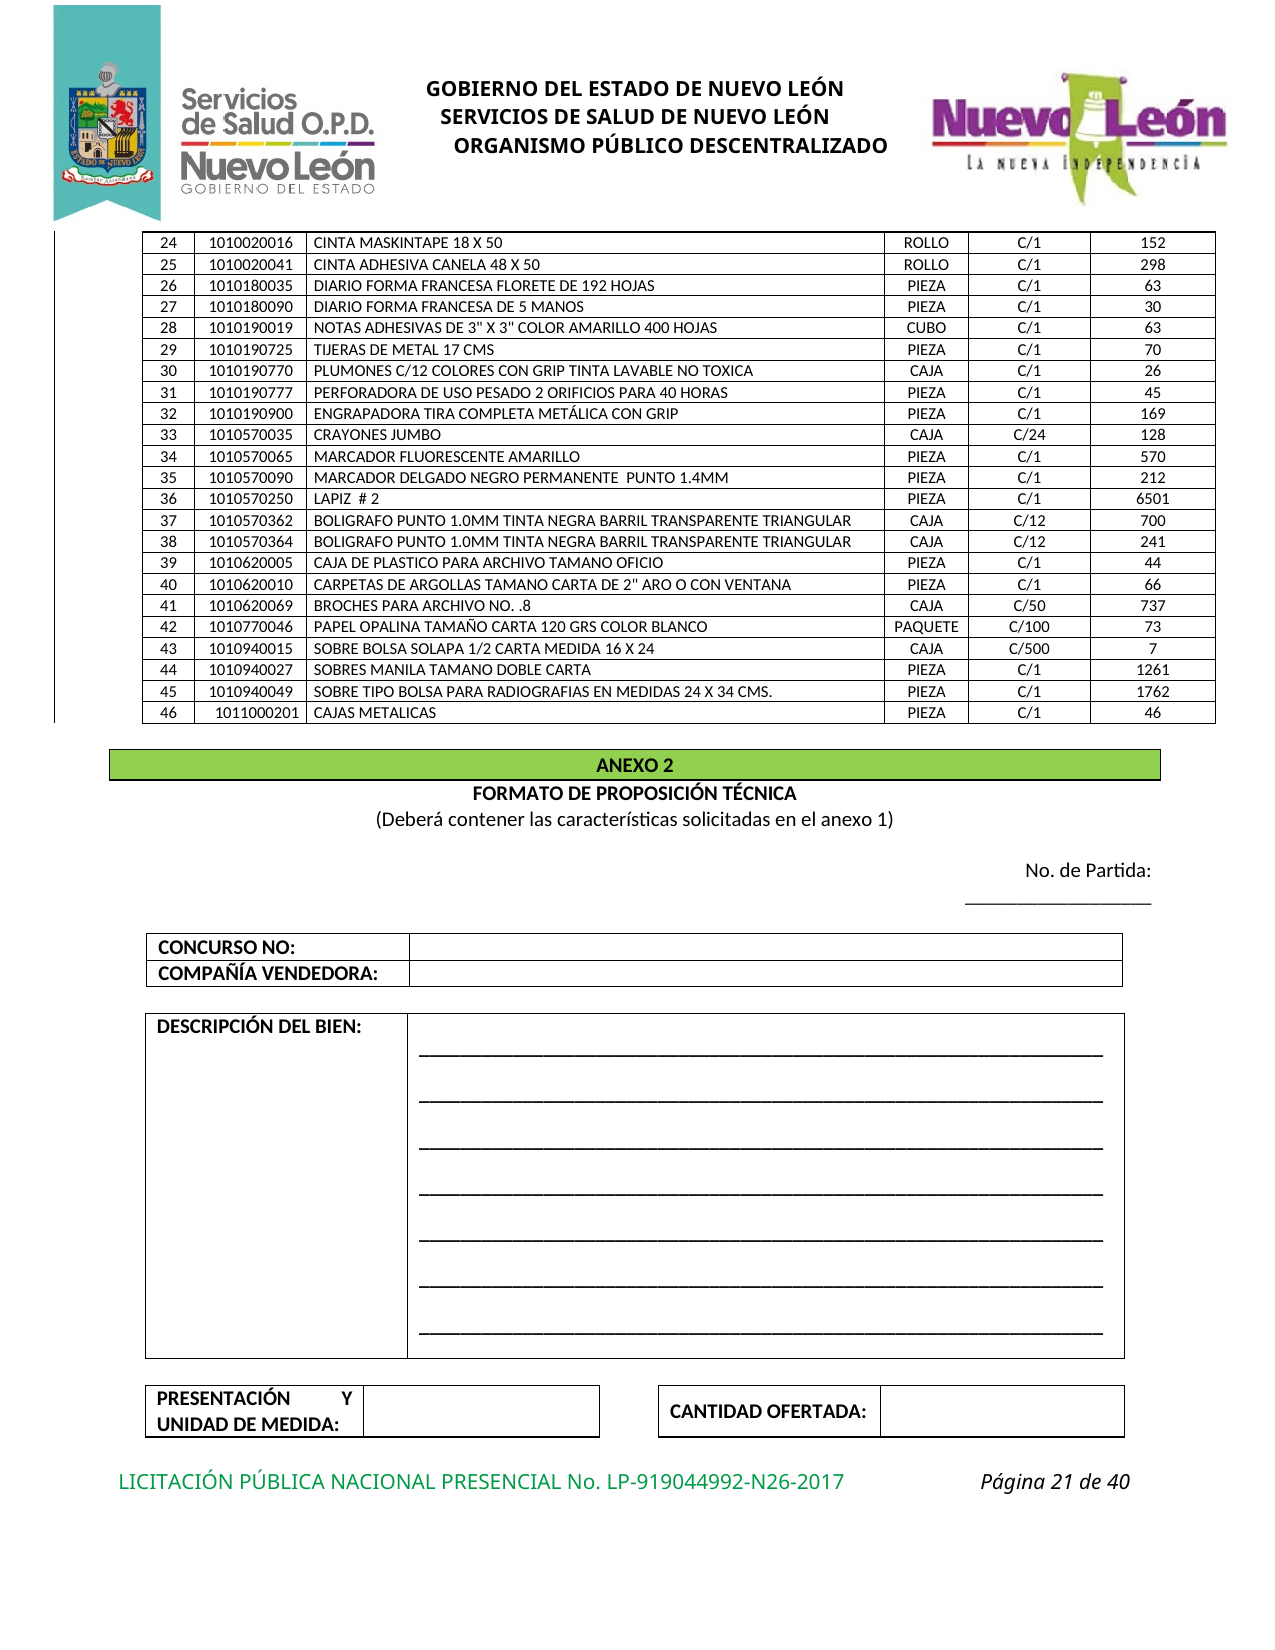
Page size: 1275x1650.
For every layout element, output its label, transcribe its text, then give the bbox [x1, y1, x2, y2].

table_cell C/1 [969, 574, 1090, 594]
table_cell 1010180035 [195, 275, 306, 295]
table_cell SOBRE TIPO BOLSA PARA RADIOGRAFIAS EN MEDIDAS 24 X 34 CMS. [307, 681, 884, 701]
table_cell CAJA [885, 638, 968, 658]
text ANEXO 2 [110, 750, 1160, 779]
table_cell CAJA [885, 425, 968, 445]
table_cell 66 [1091, 574, 1215, 594]
table_cell PIEZA [885, 574, 968, 594]
table_cell C/1 [969, 553, 1090, 573]
table_cell [410, 961, 1122, 986]
table_cell C/1 [969, 318, 1090, 338]
table_cell PIEZA [885, 467, 968, 488]
table_cell C/100 [969, 617, 1090, 637]
table_cell 1010190777 [195, 382, 306, 402]
table_header [364, 1386, 599, 1436]
table_cell 298 [1091, 254, 1215, 274]
table_cell COMPAÑÍA VENDEDORA: [147, 961, 409, 986]
table_cell 43 [143, 638, 194, 658]
table_header [881, 1386, 1124, 1436]
table_cell C/1 [969, 254, 1090, 274]
table_cell C/1 [969, 382, 1090, 402]
table_cell NOTAS ADHESIVAS DE 3" X 3" COLOR AMARILLO 400 HOJAS [307, 318, 884, 338]
table_cell 63 [1091, 275, 1215, 295]
table_cell 1010620005 [195, 553, 306, 573]
table_cell C/1 [969, 296, 1090, 317]
table_cell C/1 [969, 467, 1090, 488]
table_cell 39 [143, 553, 194, 573]
table_cell 128 [1091, 425, 1215, 445]
table_cell LAPIZ # 2 [307, 489, 884, 509]
table_cell 1010940015 [195, 638, 306, 658]
table_cell C/1 [969, 361, 1090, 381]
table_cell C/1 [969, 233, 1090, 253]
table_cell 33 [143, 425, 194, 445]
table_cell PIEZA [885, 681, 968, 701]
table_cell 30 [1091, 296, 1215, 317]
table_cell PAQUETE [885, 617, 968, 637]
table_cell PIEZA [885, 660, 968, 680]
table_cell PIEZA [885, 275, 968, 295]
table_cell PLUMONES C/12 COLORES CON GRIP TINTA LAVABLE NO TOXICA [307, 361, 884, 381]
table_cell ENGRAPADORA TIRA COMPLETA METÁLICA CON GRIP [307, 403, 884, 423]
table_cell 46 [1091, 702, 1215, 722]
table_cell DIARIO FORMA FRANCESA FLORETE DE 192 HOJAS [307, 275, 884, 295]
table_cell C/50 [969, 595, 1090, 616]
table_cell PIEZA [885, 403, 968, 423]
table_header [410, 934, 1122, 959]
table_cell 737 [1091, 595, 1215, 616]
table_cell 1010570065 [195, 446, 306, 466]
table_cell 1010570090 [195, 467, 306, 488]
table_cell 41 [143, 595, 194, 616]
table_header CONCURSO NO: [147, 934, 409, 959]
table_cell C/1 [969, 702, 1090, 722]
table_cell 1010570362 [195, 510, 306, 530]
table_cell BROCHES PARA ARCHIVO NO. .8 [307, 595, 884, 616]
table_cell 26 [1091, 361, 1215, 381]
table_cell TIJERAS DE METAL 17 CMS [307, 339, 884, 359]
table_cell 45 [143, 681, 194, 701]
table_cell 1010020041 [195, 254, 306, 274]
table_cell 44 [143, 660, 194, 680]
table_cell CUBO [885, 318, 968, 338]
table_cell 1010190770 [195, 361, 306, 381]
table_cell 1010940049 [195, 681, 306, 701]
table_cell 1010180090 [195, 296, 306, 317]
table_cell 1010570364 [195, 531, 306, 552]
table_cell PIEZA [885, 553, 968, 573]
table_cell CAJA [885, 595, 968, 616]
table_cell 169 [1091, 403, 1215, 423]
table_cell PIEZA [885, 339, 968, 359]
text FORMATO DE PROPOSICIÓN TÉCNICA [118, 781, 1152, 806]
table_cell SOBRES MANILA TAMANO DOBLE CARTA [307, 660, 884, 680]
table_cell 1010570035 [195, 425, 306, 445]
table_cell PIEZA [885, 296, 968, 317]
table_cell 1010770046 [195, 617, 306, 637]
table_cell C/1 [969, 446, 1090, 466]
table_cell 35 [143, 467, 194, 488]
table_cell C/1 [969, 660, 1090, 680]
table_cell 570 [1091, 446, 1215, 466]
table_cell DIARIO FORMA FRANCESA DE 5 MANOS [307, 296, 884, 317]
table_cell MARCADOR FLUORESCENTE AMARILLO [307, 446, 884, 466]
table_cell C/12 [969, 510, 1090, 530]
table_cell C/1 [969, 489, 1090, 509]
table_cell PIEZA [885, 382, 968, 402]
text __________________ [118, 882, 1152, 908]
table_cell 32 [143, 403, 194, 423]
table_cell 37 [143, 510, 194, 530]
table_cell 25 [143, 254, 194, 274]
table_cell 152 [1091, 233, 1215, 253]
table_cell CARPETAS DE ARGOLLAS TAMANO CARTA DE 2" ARO O CON VENTANA [307, 574, 884, 594]
text (Deberá contener las características solicitadas en el anexo 1) [118, 806, 1152, 831]
table_cell 42 [143, 617, 194, 637]
table_cell BOLIGRAFO PUNTO 1.0MM TINTA NEGRA BARRIL TRANSPARENTE TRIANGULAR [307, 531, 884, 552]
table_cell 30 [143, 361, 194, 381]
table_cell 1261 [1091, 660, 1215, 680]
table_cell 36 [143, 489, 194, 509]
table_header __________________________________________________________________ __________________________________________________________________ __________________________________________________________________ __________________________________________________________________ __________________________________________________________________ __________________________________________________________________ __________________________________________________________________ [408, 1014, 1124, 1358]
table_cell 241 [1091, 531, 1215, 552]
table_cell 26 [143, 275, 194, 295]
table_cell 1010620069 [195, 595, 306, 616]
table_cell MARCADOR DELGADO NEGRO PERMANENTE PUNTO 1.4MM [307, 467, 884, 488]
table_header DESCRIPCIÓN DEL BIEN: [146, 1014, 407, 1358]
table_cell 1010190019 [195, 318, 306, 338]
table_cell ROLLO [885, 233, 968, 253]
table_cell 34 [143, 446, 194, 466]
table_cell 27 [143, 296, 194, 317]
table_cell 1010620010 [195, 574, 306, 594]
table_cell CAJA DE PLASTICO PARA ARCHIVO TAMANO OFICIO [307, 553, 884, 573]
table_cell PERFORADORA DE USO PESADO 2 ORIFICIOS PARA 40 HORAS [307, 382, 884, 402]
table_cell 1762 [1091, 681, 1215, 701]
table_cell C/12 [969, 531, 1090, 552]
table_cell 1010190900 [195, 403, 306, 423]
table_cell 73 [1091, 617, 1215, 637]
table_header [600, 1385, 658, 1436]
table_cell PIEZA [885, 489, 968, 509]
table_header CANTIDAD OFERTADA: [659, 1386, 880, 1436]
table_cell CRAYONES JUMBO [307, 425, 884, 445]
table_cell C/500 [969, 638, 1090, 658]
table_cell PIEZA [885, 446, 968, 466]
table_cell CAJA [885, 510, 968, 530]
table_cell 1010190725 [195, 339, 306, 359]
table_header PRESENTACIÓN Y UNIDAD DE MEDIDA: [146, 1386, 363, 1436]
table_cell CINTA MASKINTAPE 18 X 50 [307, 233, 884, 253]
table_cell 46 [143, 702, 194, 722]
table_cell C/1 [969, 275, 1090, 295]
table_cell 38 [143, 531, 194, 552]
table_cell 1011000201 [195, 702, 306, 722]
table_cell CINTA ADHESIVA CANELA 48 X 50 [307, 254, 884, 274]
table_cell 700 [1091, 510, 1215, 530]
table_cell 70 [1091, 339, 1215, 359]
table_cell SOBRE BOLSA SOLAPA 1/2 CARTA MEDIDA 16 X 24 [307, 638, 884, 658]
table_cell CAJAS METALICAS [307, 702, 884, 722]
table_cell 24 [143, 233, 194, 253]
table_cell C/24 [969, 425, 1090, 445]
table_cell 1010940027 [195, 660, 306, 680]
table_cell 212 [1091, 467, 1215, 488]
table_cell 31 [143, 382, 194, 402]
table_cell BOLIGRAFO PUNTO 1.0MM TINTA NEGRA BARRIL TRANSPARENTE TRIANGULAR [307, 510, 884, 530]
table_cell CAJA [885, 531, 968, 552]
table_cell C/1 [969, 403, 1090, 423]
table_cell PIEZA [885, 702, 968, 722]
table_cell 44 [1091, 553, 1215, 573]
table_cell 40 [143, 574, 194, 594]
table_cell ROLLO [885, 254, 968, 274]
table_cell 1010570250 [195, 489, 306, 509]
picture [24, 5, 1258, 233]
table_cell C/1 [969, 681, 1090, 701]
table_cell 63 [1091, 318, 1215, 338]
table_cell 45 [1091, 382, 1215, 402]
table_cell 1010020016 [195, 233, 306, 253]
table_cell 29 [143, 339, 194, 359]
table_cell C/1 [969, 339, 1090, 359]
table_cell PAPEL OPALINA TAMAÑO CARTA 120 GRS COLOR BLANCO [307, 617, 884, 637]
table_cell CAJA [885, 361, 968, 381]
table_cell 28 [143, 318, 194, 338]
text No. de Partida: [118, 857, 1152, 882]
table_cell 6501 [1091, 489, 1215, 509]
table_cell 7 [1091, 638, 1215, 658]
